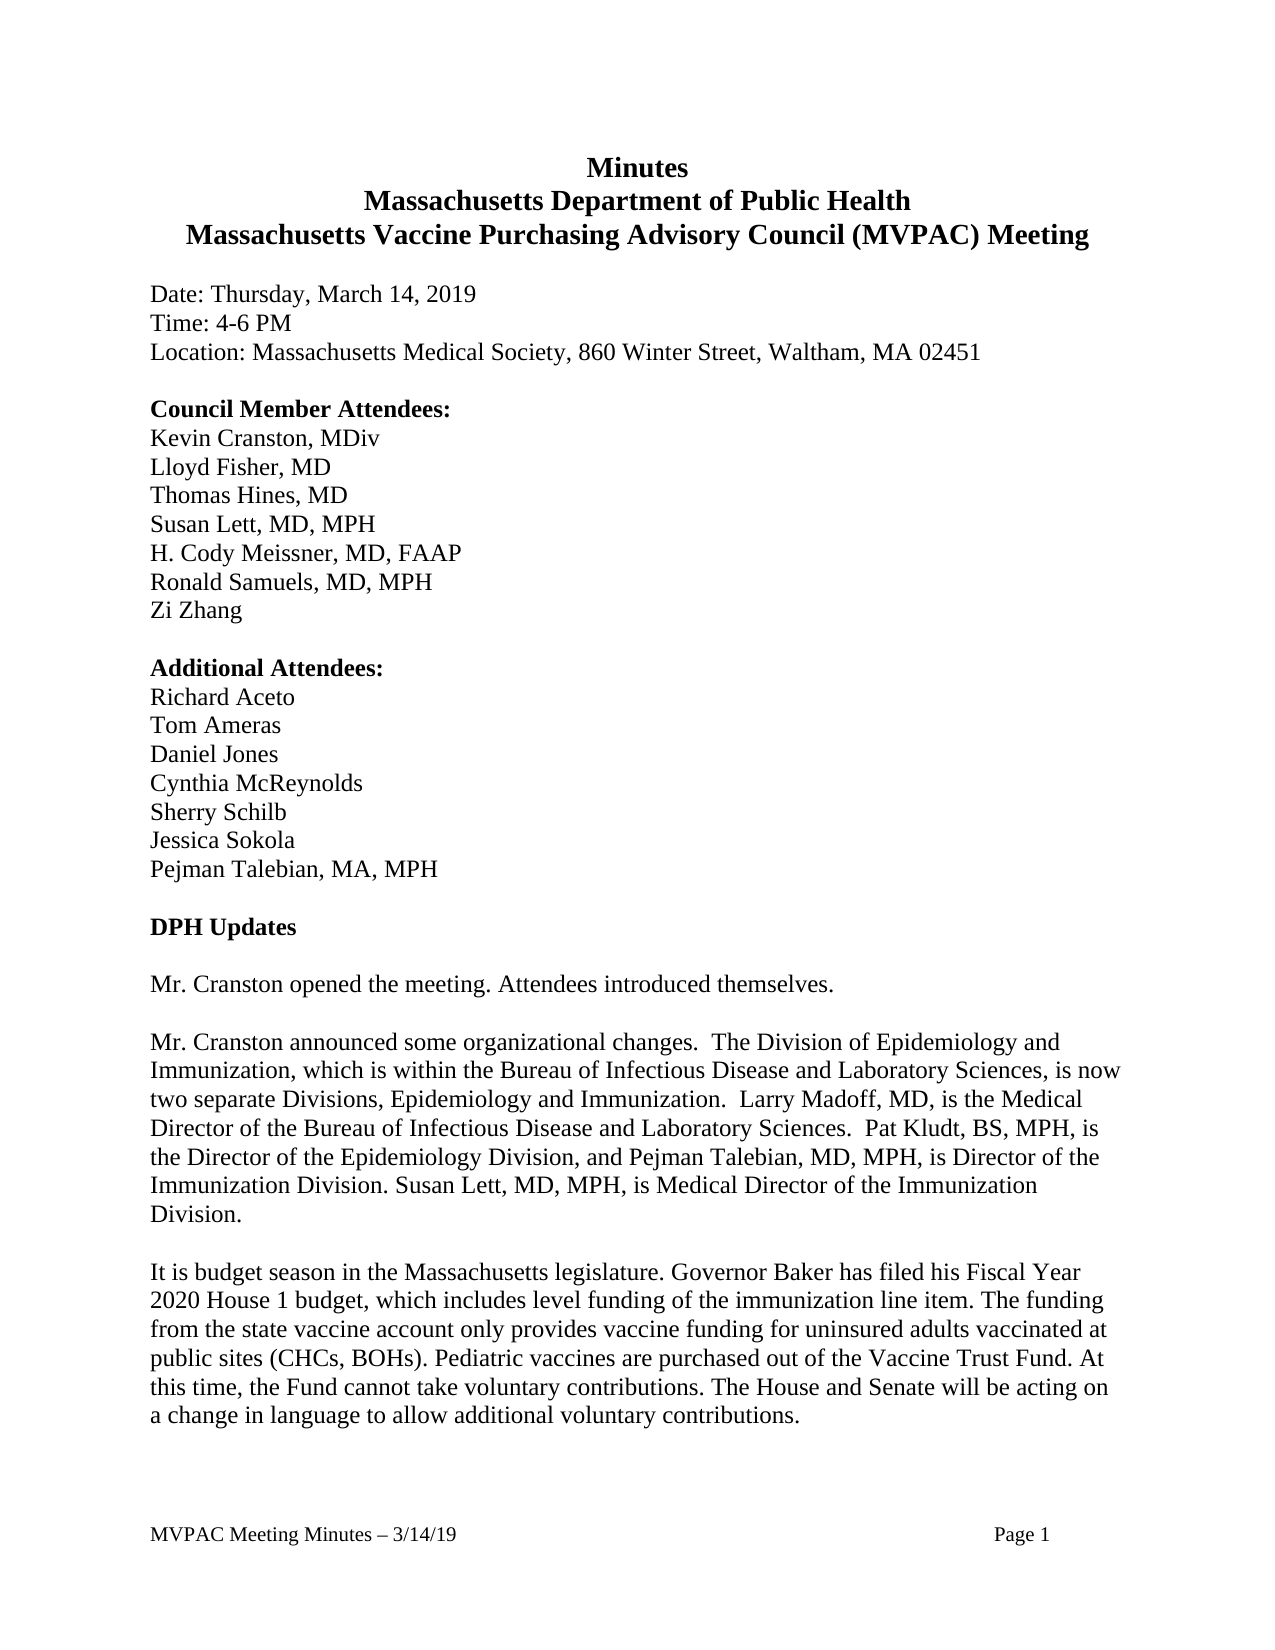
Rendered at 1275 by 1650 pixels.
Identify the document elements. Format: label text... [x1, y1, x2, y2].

text Kevin Cranston, MDiv [150, 423, 1125, 452]
text Susan Lett, MD, MPH [150, 509, 1125, 538]
text Sherry Schilb [150, 797, 1125, 826]
text Date: Thursday, March 14, 2019 Time: 4-6 PM Location: Massachusetts Medical Society, 860 Winter Street, Waltham, MA 02451 [150, 279, 1125, 394]
text Tom Ameras [150, 711, 1125, 739]
text Ronald Samuels, MD, MPH [150, 567, 1125, 596]
text Massachusetts Department of Public Health [150, 183, 1125, 217]
text Thomas Hines, MD [150, 481, 1125, 509]
text Pejman Talebian, MA, MPH [150, 854, 1125, 883]
text Richard Aceto [150, 682, 1125, 711]
text Jessica Sokola [150, 826, 1125, 854]
text Massachusetts Vaccine Purchasing Advisory Council (MVPAC) Meeting [150, 217, 1125, 251]
text Daniel Jones [150, 739, 1125, 768]
text Zi Zhang [150, 596, 1125, 624]
text It is budget season in the Massachusetts legislature. Governor Baker has filed his Fiscal Year 2020 House 1 budget, which includes level funding of the immunization line item. The funding from the state vaccine account only provides vaccine funding for uninsured adults vaccinated at public sites (CHCs, BOHs). Pediatric vaccines are purchased out of the Vaccine Trust Fund. At this time, the Fund cannot take voluntary contributions. The House and Senate will be acting on a change in language to allow additional voluntary contributions. [150, 1257, 1125, 1429]
text Minutes [150, 150, 1125, 183]
text Council Member Attendees: [150, 394, 1125, 423]
text Additional Attendees: [150, 653, 1125, 682]
text Mr. Cranston announced some organizational changes. The Division of Epidemiology and Immunization, which is within the Bureau of Infectious Disease and Laboratory Sciences, is now two separate Divisions, Epidemiology and Immunization. Larry Madoff, MD, is the Medical Director of the Bureau of Infectious Disease and Laboratory Sciences. Pat Kludt, BS, MPH, is the Director of the Epidemiology Division, and Pejman Talebian, MD, MPH, is Director of the Immunization Division. Susan Lett, MD, MPH, is Medical Director of the Immunization Division. [150, 1027, 1125, 1228]
text Lloyd Fisher, MD [150, 452, 1125, 481]
text H. Cody Meissner, MD, FAAP [150, 538, 1125, 567]
text DPH Updates Mr. Cranston opened the meeting. Attendees introduced themselves. [150, 912, 1125, 998]
text Cynthia McReynolds [150, 768, 1125, 797]
